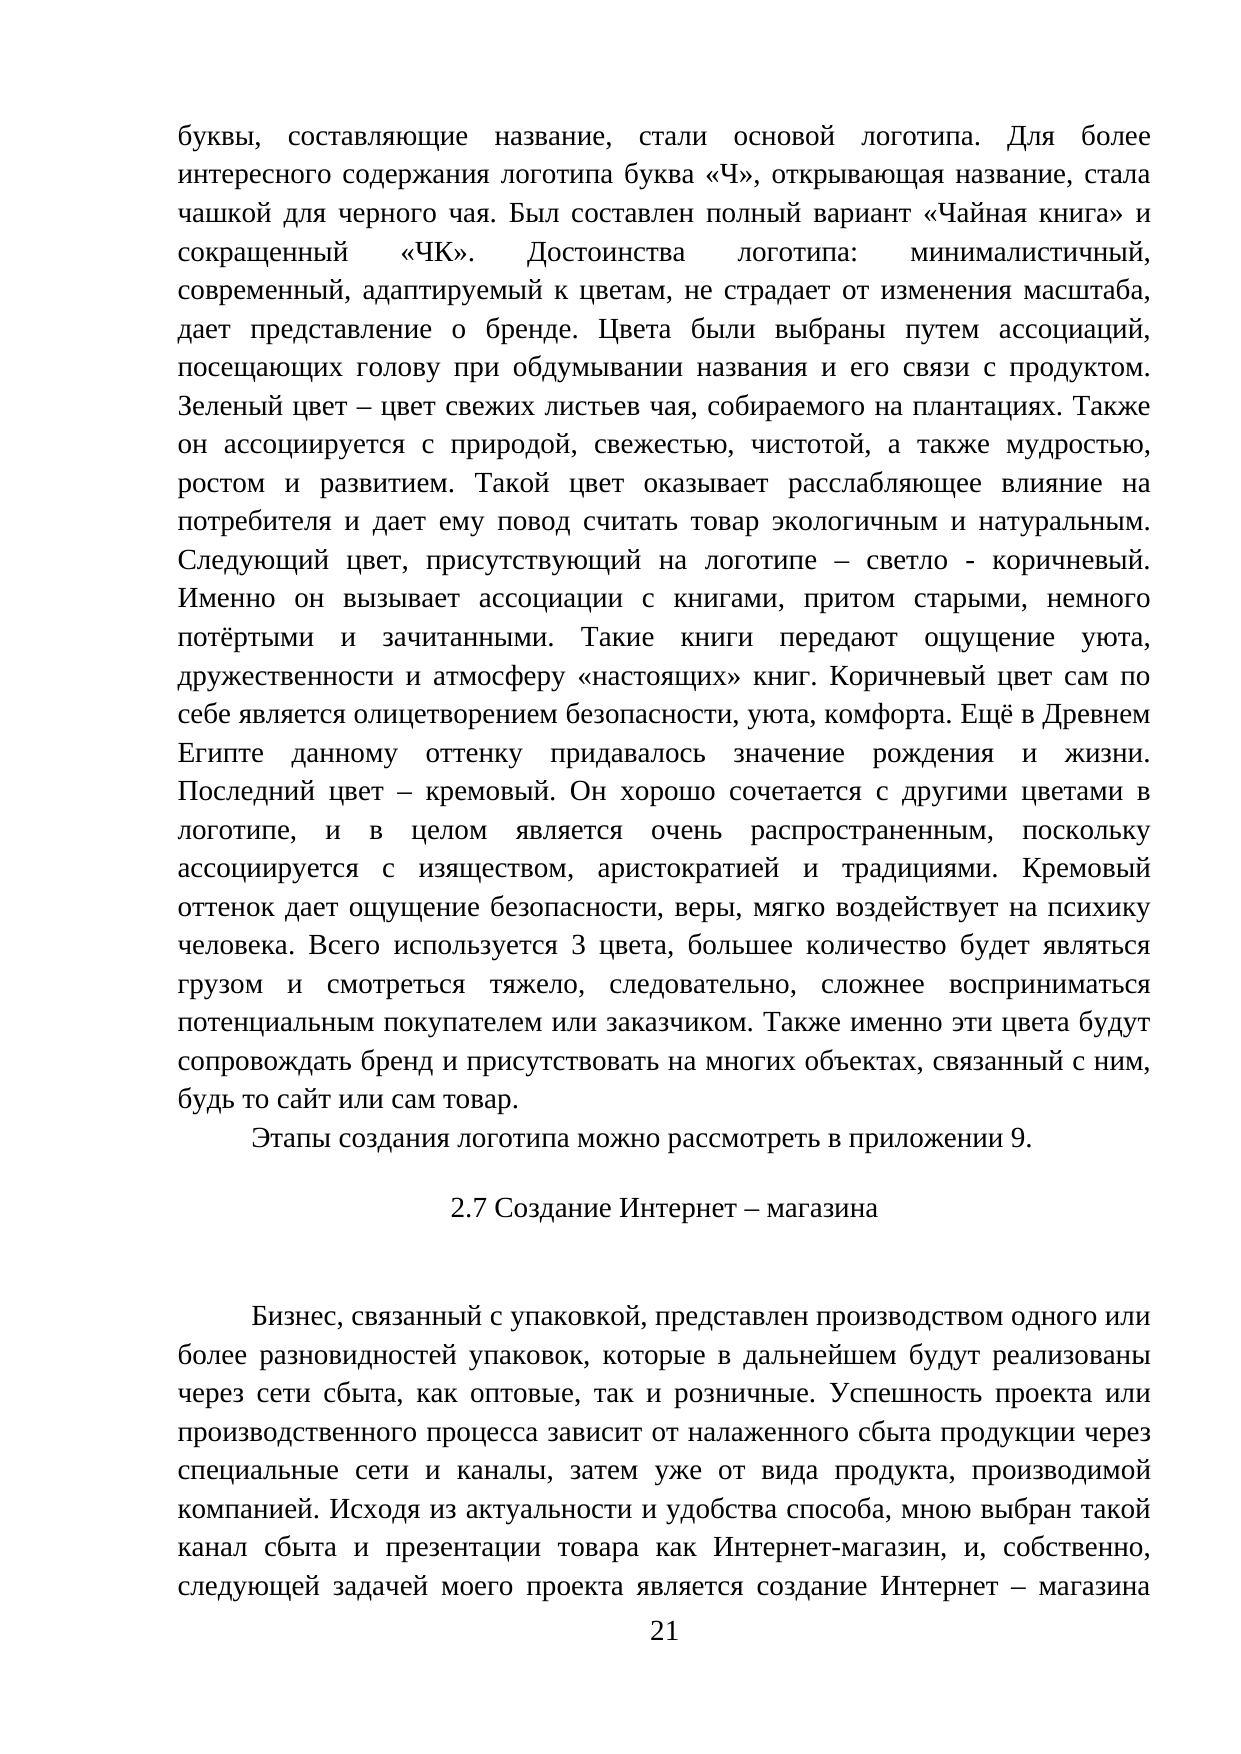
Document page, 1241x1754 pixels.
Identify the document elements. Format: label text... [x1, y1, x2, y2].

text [177, 118, 1152, 1154]
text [177, 1298, 1152, 1602]
subtitle 2.7 Создание Интернет – магазина [177, 1190, 1152, 1223]
